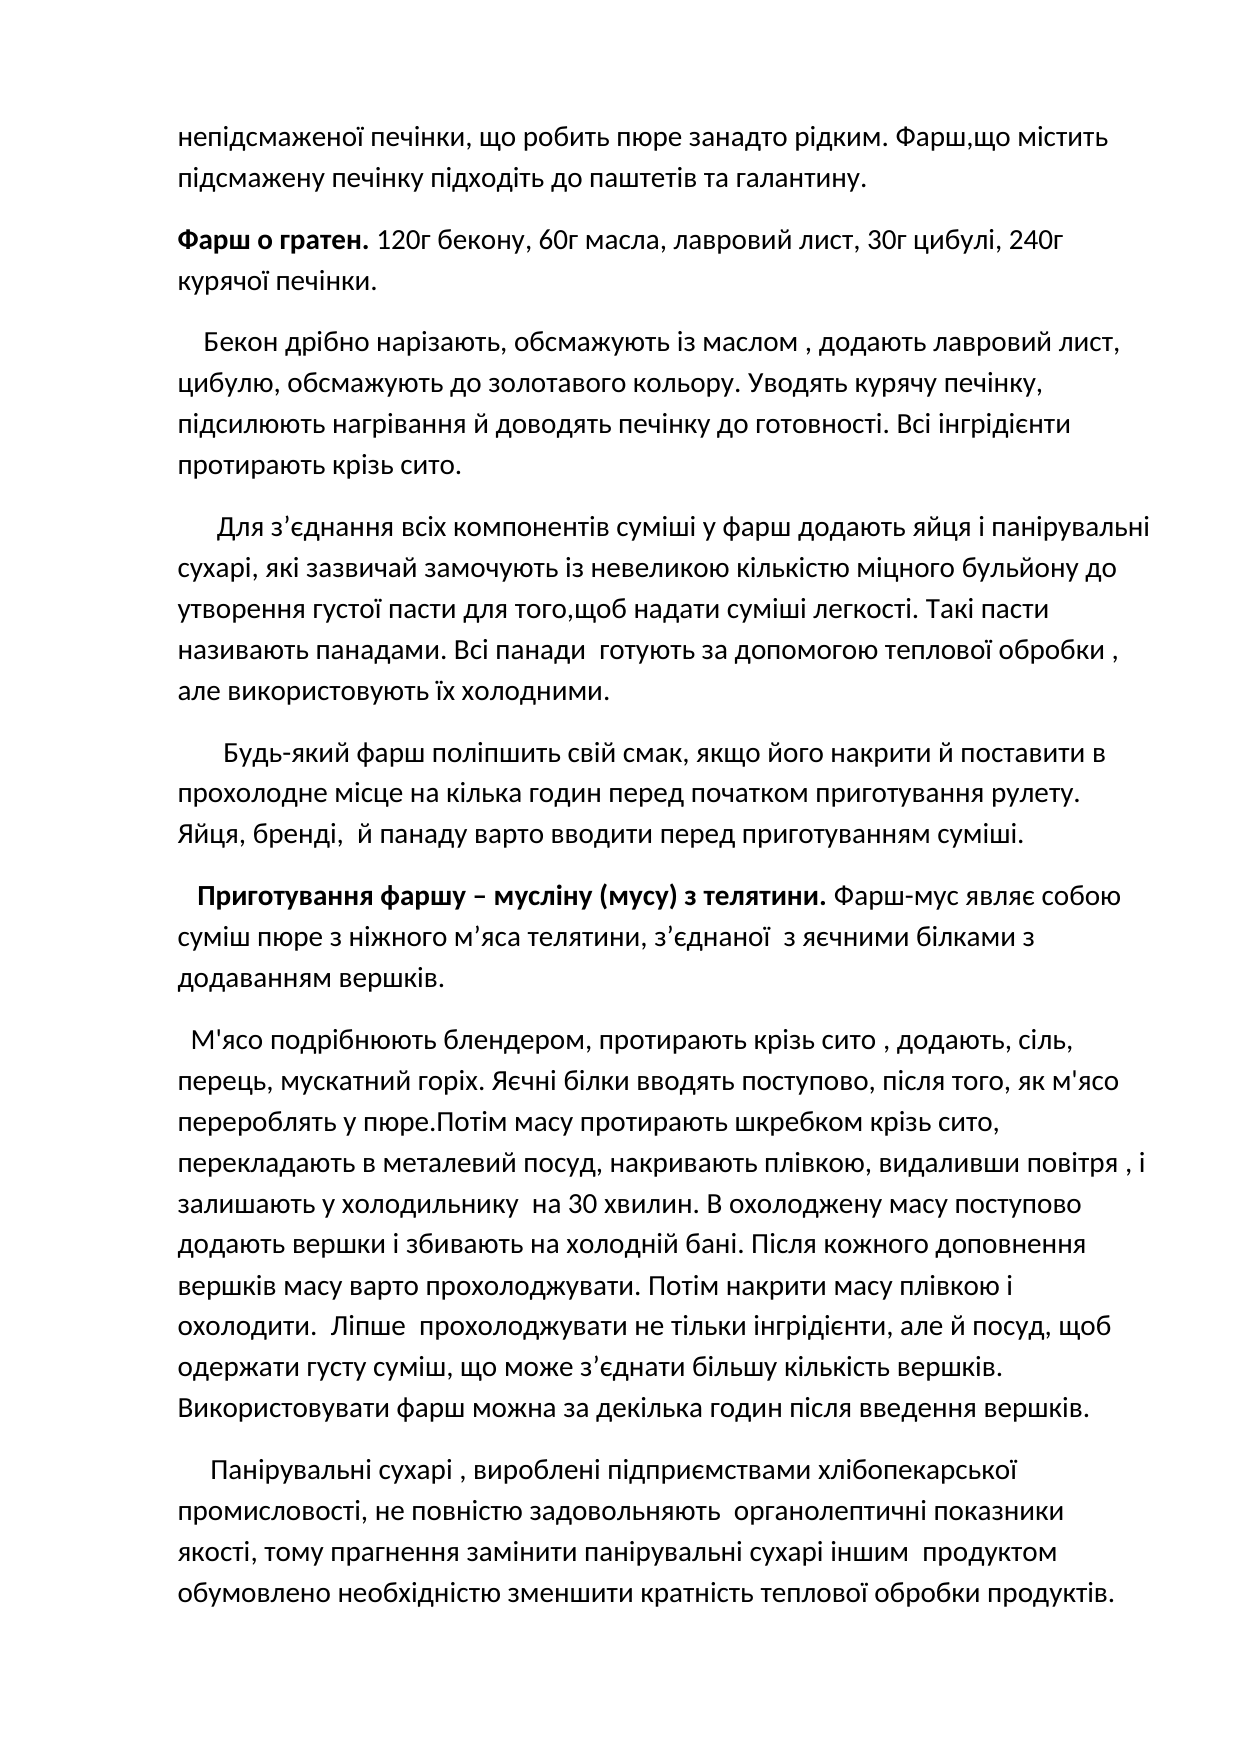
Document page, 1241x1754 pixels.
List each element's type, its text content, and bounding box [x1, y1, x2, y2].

text М'ясо подрібнюють блендером, протирають крізь сито , додають, сіль, перець, мускатний горіх. Яєчні білки вводять поступово, після того, як м'ясо перероблять у пюре.Потім масу протирають шкребком крізь сито, перекладають в металевий посуд, накривають плівкою, видаливши повітря , і залишають у холодильнику на 30 хвилин. В охолоджену масу поступово додають вершки і збивають на холодній бані. Після кожного доповнення вершків масу варто прохолоджувати. Потім накрити масу плівкою і охолодити. Ліпше прохолоджувати не тільки інгрідієнти, але й посуд, щоб одержати густу суміш, що може з’єднати більшу кількість вершків. Використовувати фарш можна за декілька годин після введення вершків. [177, 1021, 1152, 1425]
text Для з’єднання всіх компонентів суміші у фарш додають яйця і панірувальні сухарі, які зазвичай замочують із невеликою кількістю міцного бульйону до утворення густої пасти для того,щоб надати суміші легкості. Такі пасти називають панадами. Всі панади готують за допомогою теплової обробки , але використовують їх холодними. [177, 508, 1152, 707]
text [177, 118, 1152, 195]
text Приготування фаршу – мусліну (мусу) з телятини. Фарш-мус являє собою суміш пюре з ніжного м’яса телятини, з’єднаної з яєчними білками з додаванням вершків. [177, 877, 1152, 995]
text Панірувальні сухарі , вироблені підприємствами хлібопекарської промисловості, не повністю задовольняють органолептичні показники якості, тому прагнення замінити панірувальні сухарі іншим продуктом обумовлено необхідністю зменшити кратність теплової обробки продуктів. [177, 1451, 1152, 1609]
text Фарш о гратен. 120г бекону, 60г масла, лавровий лист, 30г цибулі, 240г курячої печінки. [177, 221, 1152, 297]
text Бекон дрібно нарізають, обсмажують із маслом , додають лавровий лист, цибулю, обсмажують до золотавого кольору. Уводять курячу печінку, підсилюють нагрівання й доводять печінку до готовності. Всі інгрідієнти протирають крізь сито. [177, 323, 1152, 482]
text Будь-який фарш поліпшить свій смак, якщо його накрити й поставити в прохолодне місце на кілька годин перед початком приготування рулету. Яйця, бренді, й панаду варто вводити перед приготуванням суміші. [177, 734, 1152, 851]
